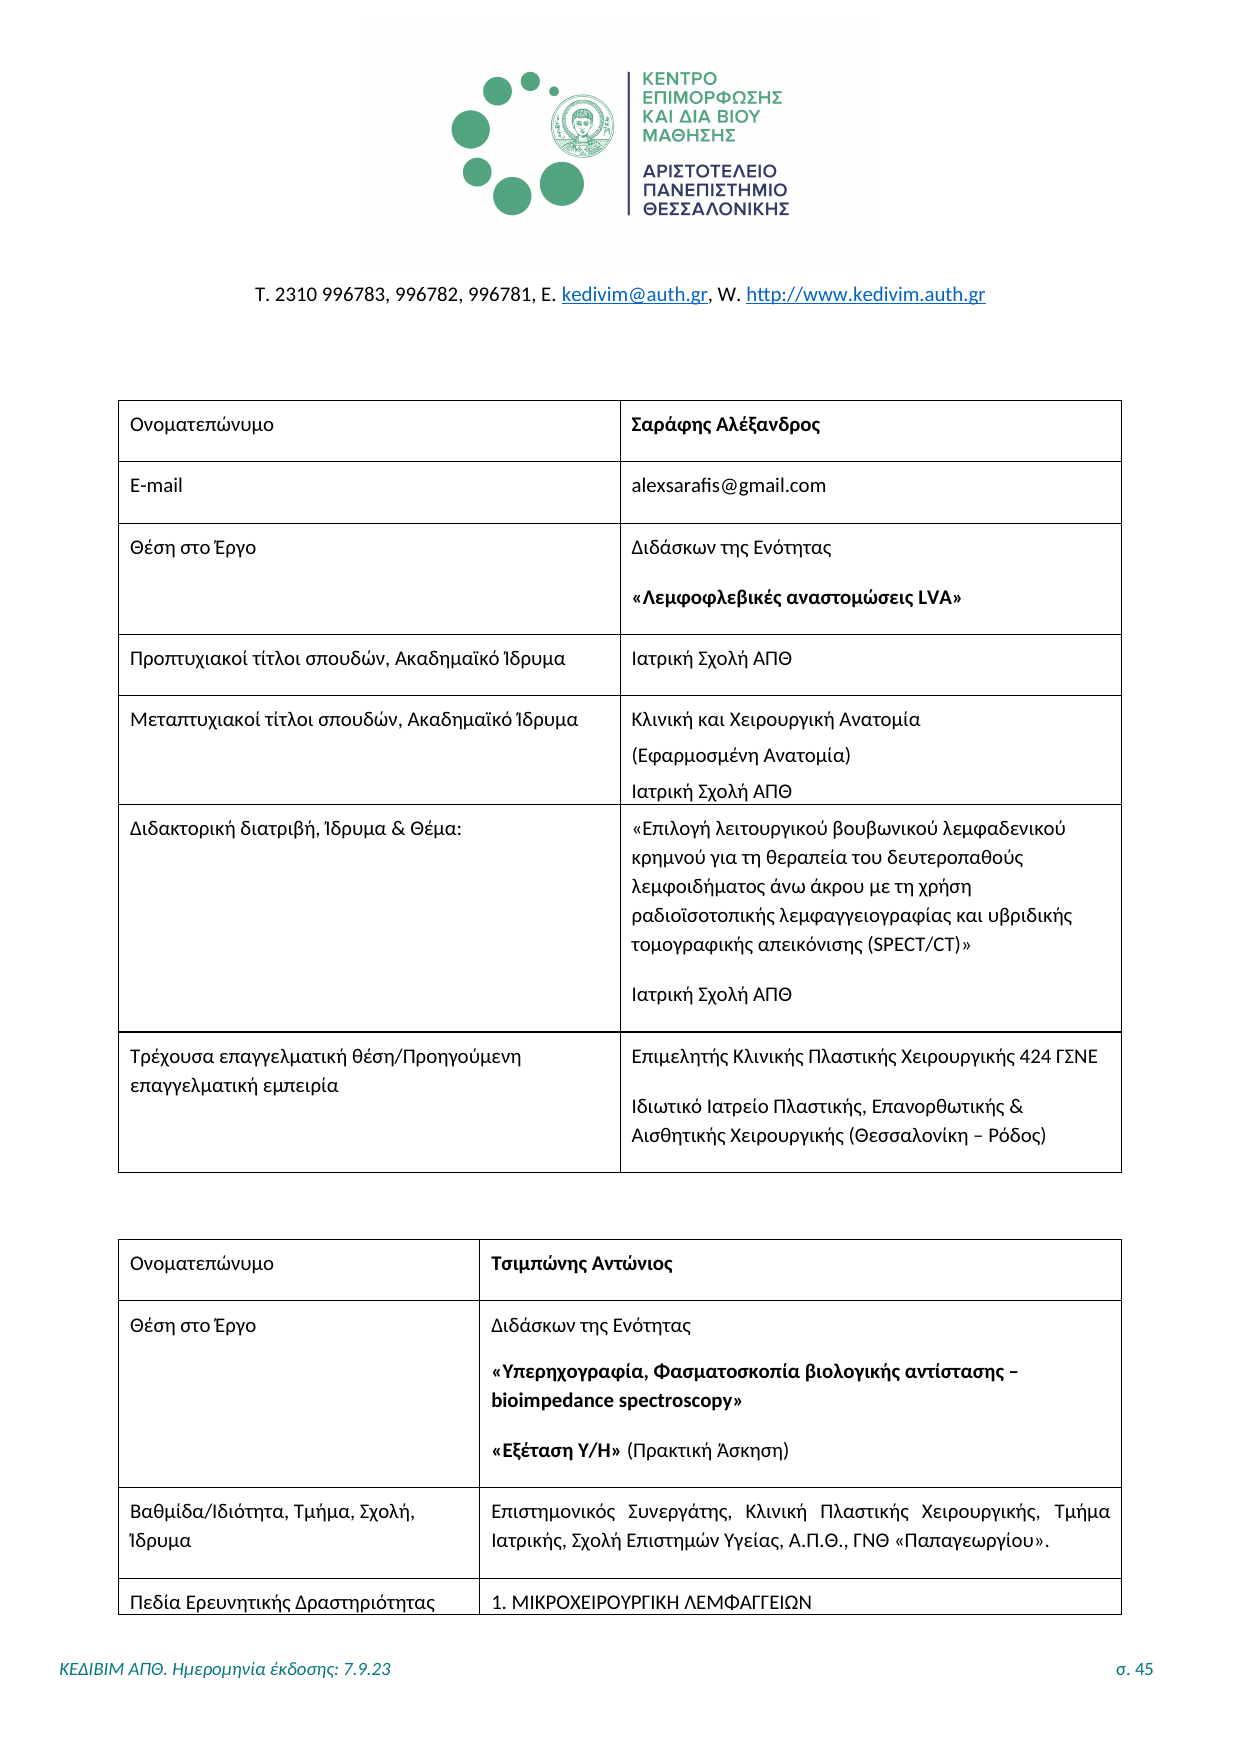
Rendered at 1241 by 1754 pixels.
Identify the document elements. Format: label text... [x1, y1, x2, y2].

table_cell Μεταπτυχιακοί τίτλοι σπουδών, Ακαδημαϊκό Ίδρυμα [119, 696, 620, 803]
table_cell Διδάσκων της Ενότητας «Λεμφοφλεβικές αναστομώσεις LVA» [621, 524, 1121, 634]
table_cell «Επιλογή λειτουργικού βουβωνικού λεμφαδενικού κρημνού για τη θεραπεία του δευτεροπαθούς λεμφοιδήματος άνω άκρου με τη χρήση ραδιοϊσοτοπικής λεμφαγγειογραφίας και υβριδικής τομογραφικής απεικόνισης (SPECT/CT)» Ιατρική Σχολή ΑΠΘ [621, 805, 1121, 1031]
table_cell Ιατρική Σχολή ΑΠΘ [621, 635, 1121, 695]
picture [365, 16, 875, 271]
table_cell E-mail [119, 462, 620, 522]
table_cell 1. ΜΙΚΡΟΧΕΙΡΟΥΡΓΙΚΗ ΛΕΜΦΑΓΓΕΙΩΝ 2. ΠΛΑΣΤΙΚΗ ΧΕΙΡΟΥΡΓΙΚΗ- ΑΠΟΚΑΤΑΣΤΑΣΗ ΛΕΜΦΟΙΔΗΜΑΤΟΣ 3. ΕΜΒΙΟΜΗΧΑΝΙΚΗ ΤΩΝ ΙΣΤΩΝ (TISSUE ENGINEERING) [480, 1579, 1121, 1614]
table_header Ονοματεπώνυμο [119, 1240, 479, 1300]
table_header Σαράφης Αλέξανδρος [621, 401, 1121, 461]
table_cell Επιμελητής Κλινικής Πλαστικής Χειρουργικής 424 ΓΣΝΕ Ιδιωτικό Ιατρείο Πλαστικής, Επανορθωτικής & Αισθητικής Χειρουργικής (Θεσσαλονίκη – Ρόδος) [621, 1033, 1121, 1172]
table_cell Προπτυχιακoί τίτλοι σπουδών, Ακαδημαϊκό Ίδρυμα [119, 635, 620, 695]
table_cell Διδακτορική διατριβή, Ίδρυμα & Θέμα: [119, 805, 620, 1031]
table_cell Διδάσκων της Ενότητας «Υπερηχογραφία, Φασματοσκοπία βιολογικής αντίστασης – bioimpedance spectroscopy» «Εξέταση Υ/Η» (Πρακτική Άσκηση) [480, 1301, 1121, 1487]
table_header Τσιμπώνης Αντώνιος [480, 1240, 1121, 1300]
table_cell Τρέχουσα επαγγελματική θέση/Προηγούμενη επαγγελματική εμπειρία [119, 1033, 620, 1172]
table_cell alexsarafis@gmail.com [621, 462, 1121, 522]
table_header Ονοματεπώνυμο [119, 401, 620, 461]
table_cell Θέση στο Έργο [119, 1301, 479, 1487]
table_cell Πεδία Ερευνητικής Δραστηριότητας (Αναφέρετε συνοπτικά) [119, 1579, 479, 1614]
table_cell Επιστημονικός Συνεργάτης, Κλινική Πλαστικής Χειρουργικής, Τμήμα Ιατρικής, Σχολή Επιστημών Υγείας, Α.Π.Θ., ΓΝΘ «Παπαγεωργίου». [480, 1488, 1121, 1577]
table_cell Θέση στο Έργο [119, 524, 620, 634]
table_cell Βαθμίδα/Ιδιότητα, Τμήμα, Σχολή, Ίδρυμα [119, 1488, 479, 1577]
table_cell Κλινική και Χειρουργική Ανατομία (Εφαρμοσμένη Ανατομία) Ιατρική Σχολή ΑΠΘ [621, 696, 1121, 803]
